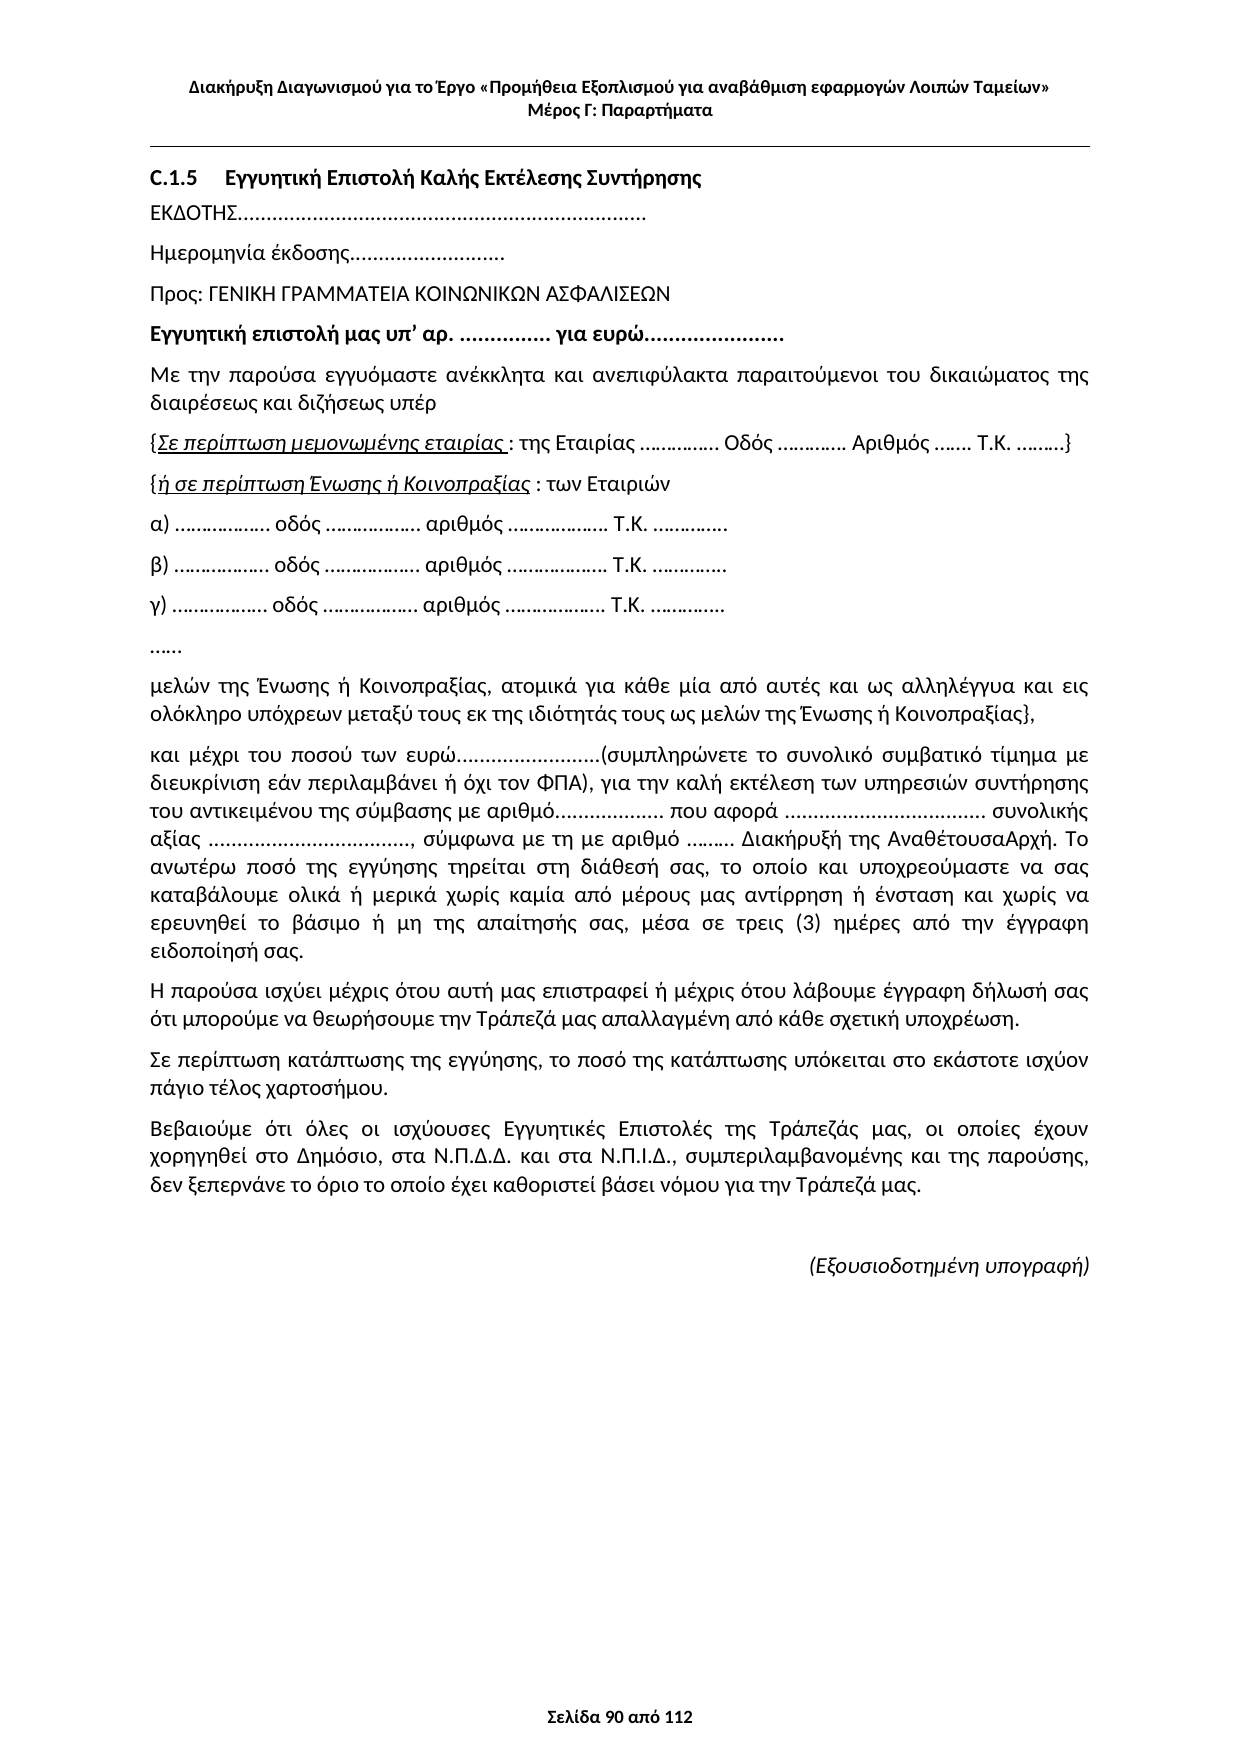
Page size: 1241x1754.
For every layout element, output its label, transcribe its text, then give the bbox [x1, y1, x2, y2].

text και μέχρι του ποσού των ευρώ.........................(συμπληρώνετε το συνολικό συμβατικό τίμημα με διευκρίνιση εάν περιλαμβάνει ή όχι τον ΦΠΑ), για την καλή εκτέλεση των υπηρεσιών συντήρησης του αντικειμένου της σύμβασης με αριθμό................... που αφορά ................................... συνολικής αξίας ..................................., σύμφωνα με τη με αριθμό ……… Διακήρυξή της ΑναθέτουσαΑρχή. Το ανωτέρω ποσό της εγγύησης τηρείται στη διάθεσή σας, το οποίο και υποχρεούμαστε να σας καταβάλουμε ολικά ή μερικά χωρίς καμία από μέρους μας αντίρρηση ή ένσταση και χωρίς να ερευνηθεί το βάσιμο ή μη της απαίτησής σας, μέσα σε τρεις (3) ημέρες από την έγγραφη ειδοποίησή σας. [150, 740, 1090, 964]
text Με την παρούσα εγγυόμαστε ανέκκλητα και ανεπιφύλακτα παραιτούμενοι του δικαιώματος της διαιρέσεως και διζήσεως υπέρ [150, 360, 1090, 416]
text Προς: ΓΕΝΙΚΗ ΓΡΑΜΜΑΤΕΙΑ ΚΟΙΝΩΝΙΚΏΝ ΑΣΦΑΛΙΣΕΩΝ [150, 279, 1090, 307]
text β) ……………… οδός ……………… αριθμός ………………. Τ.Κ. ………….. [150, 550, 1090, 578]
text ΕΚΔΟΤΗΣ....................................................................... [150, 198, 1090, 226]
text Βεβαιούμε ότι όλες οι ισχύουσες Εγγυητικές Επιστολές της Τράπεζάς μας, οι οποίες έχουν χορηγηθεί στο Δημόσιο, στα Ν.Π.Δ.Δ. και στα Ν.Π.Ι.Δ., συμπεριλαμβανομένης και της παρούσης, δεν ξεπερνάνε το όριο το οποίο έχει καθοριστεί βάσει νόμου για την Τράπεζά μας. [150, 1114, 1090, 1198]
text α) ……………… οδός ……………… αριθμός ………………. Τ.Κ. ………….. [150, 509, 1090, 537]
text γ) ……………… οδός ……………… αριθμός ………………. Τ.Κ. ………….. [150, 590, 1090, 618]
text (Εξουσιοδοτημένη υπογραφή) [150, 1251, 1090, 1279]
subtitle Εγγυητική Επιστολή Καλής Εκτέλεσης Συντήρησης [150, 163, 1090, 191]
text μελών της Ένωσης ή Κοινοπραξίας, ατομικά για κάθε μία από αυτές και ως αλληλέγγυα και εις ολόκληρο υπόχρεων μεταξύ τους εκ της ιδιότητάς τους ως μελών της Ένωσης ή Κοινοπραξίας}, [150, 671, 1090, 727]
text Σε περίπτωση κατάπτωσης της εγγύησης, το ποσό της κατάπτωσης υπόκειται στο εκάστοτε ισχύον πάγιο τέλος χαρτοσήμου. [150, 1045, 1090, 1101]
text {Σε περίπτωση μεμονωμένης εταιρίας : της Εταιρίας …………… Οδός …………. Αριθμός ……. Τ.Κ. ………} [150, 428, 1090, 456]
text Εγγυητική επιστολή μας υπ’ αρ. ............... για ευρώ....................... [150, 319, 1090, 347]
text Η παρούσα ισχύει μέχρις ότου αυτή μας επιστραφεί ή μέχρις ότου λάβουμε έγγραφη δήλωσή σας ότι μπορούμε να θεωρήσουμε την Τράπεζά μας απαλλαγμένη από κάθε σχετική υποχρέωση. [150, 977, 1090, 1033]
text Ημερομηνία έκδοσης........................... [150, 238, 1090, 266]
text {ή σε περίπτωση Ένωσης ή Κοινοπραξίας : των Εταιριών [150, 469, 1090, 497]
text …… [150, 631, 1090, 659]
